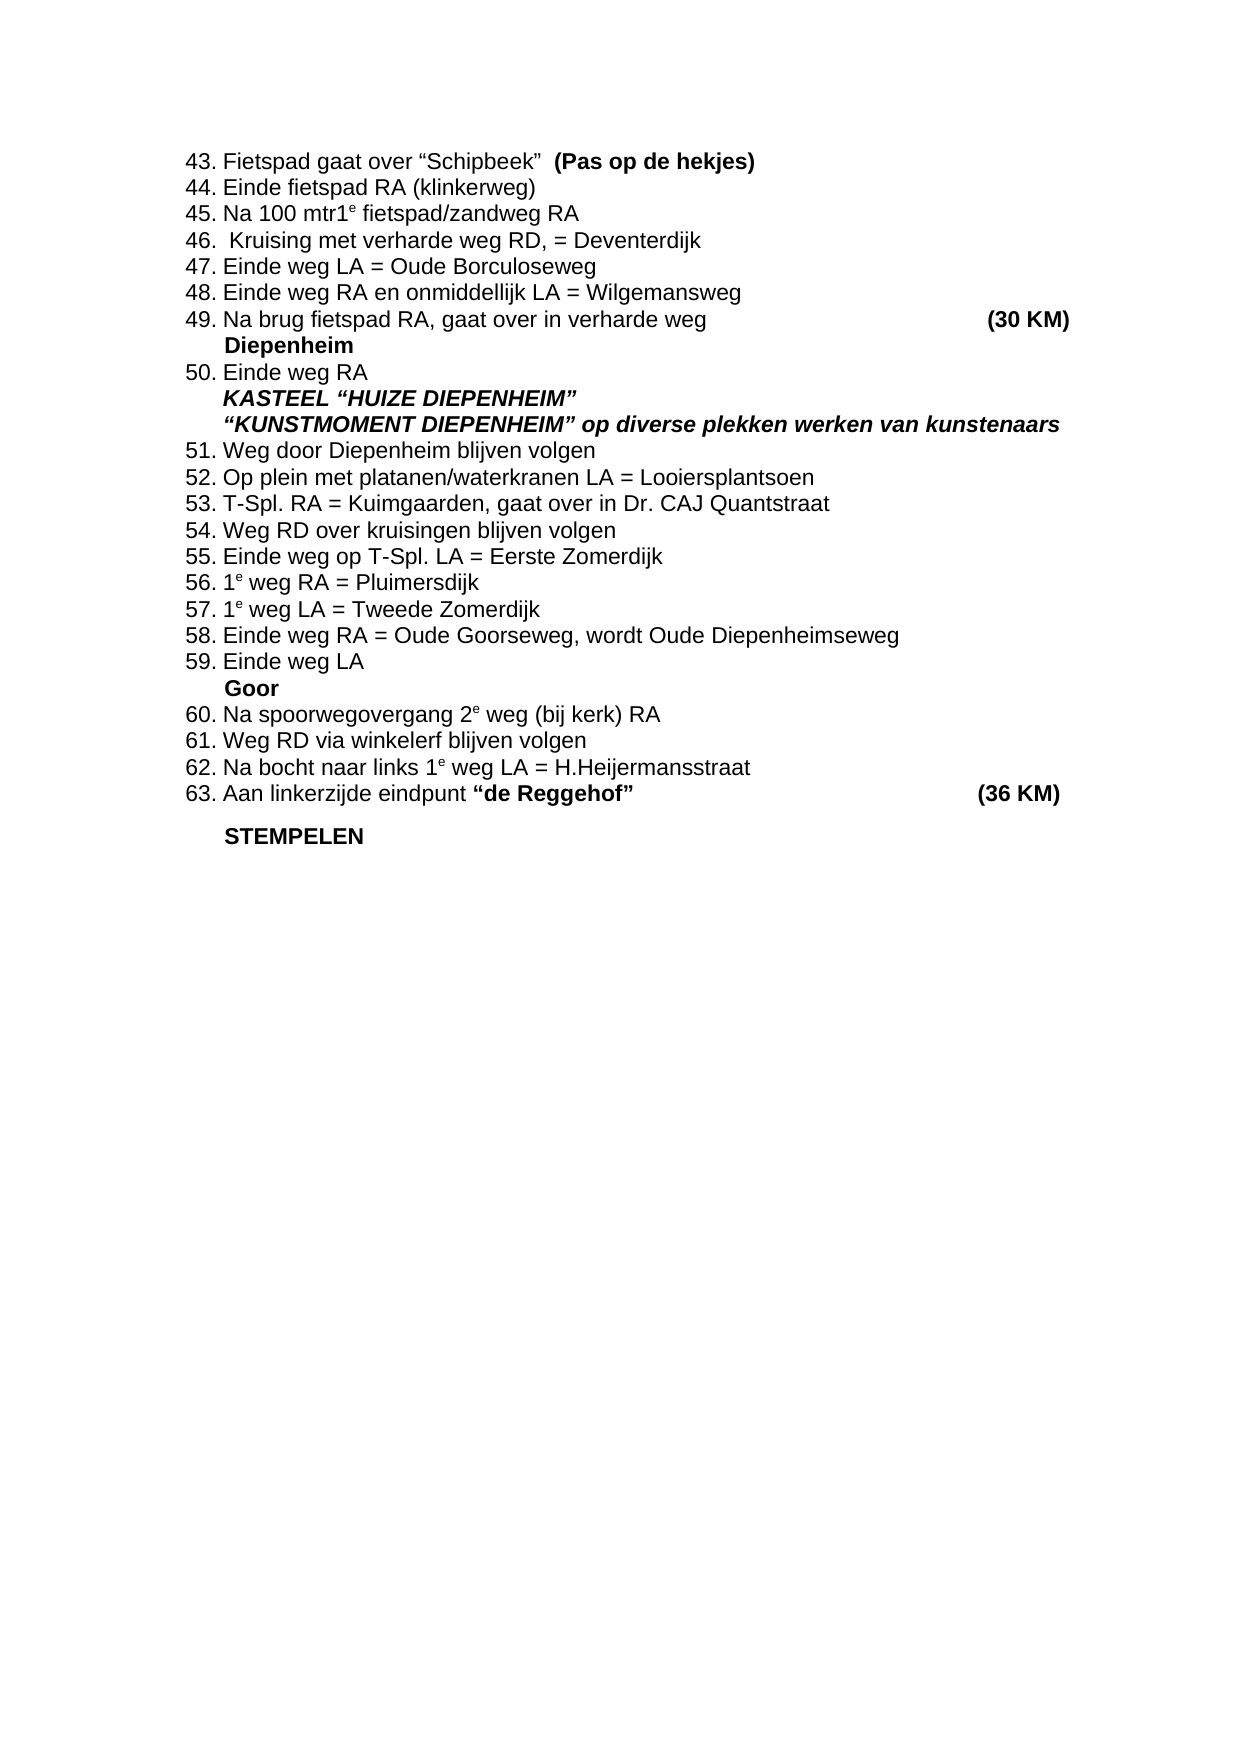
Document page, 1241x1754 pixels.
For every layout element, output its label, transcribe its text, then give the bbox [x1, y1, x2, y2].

text Diepenheim [148, 332, 1093, 358]
list Op plein met platanen/waterkranen LA = Looiersplantsoen [185, 464, 1093, 490]
list Weg RD via winkelerf blijven volgen [185, 727, 1093, 754]
list Einde weg RA [185, 358, 1093, 385]
list Einde fietspad RA (klinkerweg) [185, 174, 1093, 200]
list Kruising met verharde weg RD, = Deventerdijk [185, 227, 1093, 253]
list T-Spl. RA = Kuimgaarden, gaat over in Dr. CAJ Quantstraat [185, 490, 1093, 517]
list Na spoorwegovergang 2e weg (bij kerk) RA [185, 701, 1093, 727]
list 1e weg LA = Tweede Zomerdijk [185, 596, 1093, 622]
list Na brug fietspad RA, gaat over in verharde weg (30 KM) [185, 306, 1093, 332]
list Einde weg LA [185, 648, 1093, 675]
list Weg RD over kruisingen blijven volgen [185, 517, 1093, 543]
list Einde weg RA = Oude Goorseweg, wordt Oude Diepenheimseweg [185, 622, 1093, 648]
text Goor [148, 675, 1093, 701]
text KASTEEL “HUIZE DIEPENHEIM” [223, 385, 1093, 411]
list Na bocht naar links 1e weg LA = H.Heijermansstraat [185, 754, 1093, 780]
list Weg door Diepenheim blijven volgen [185, 437, 1093, 464]
list Einde weg op T-Spl. LA = Eerste Zomerdijk [185, 543, 1093, 569]
list Fietspad gaat over “Schipbeek” (Pas op de hekjes) [185, 148, 1093, 174]
list 1e weg RA = Pluimersdijk [185, 569, 1093, 596]
list Na 100 mtr1e fietspad/zandweg RA [185, 200, 1093, 227]
text STEMPELEN [148, 823, 1093, 849]
list Einde weg RA en onmiddellijk LA = Wilgemansweg [185, 279, 1093, 306]
list Einde weg LA = Oude Borculoseweg [185, 253, 1093, 279]
list Aan linkerzijde eindpunt “de Reggehof” (36 KM) [185, 780, 1093, 806]
text “KUNSTMOMENT DIEPENHEIM” op diverse plekken werken van kunstenaars [223, 411, 1093, 437]
